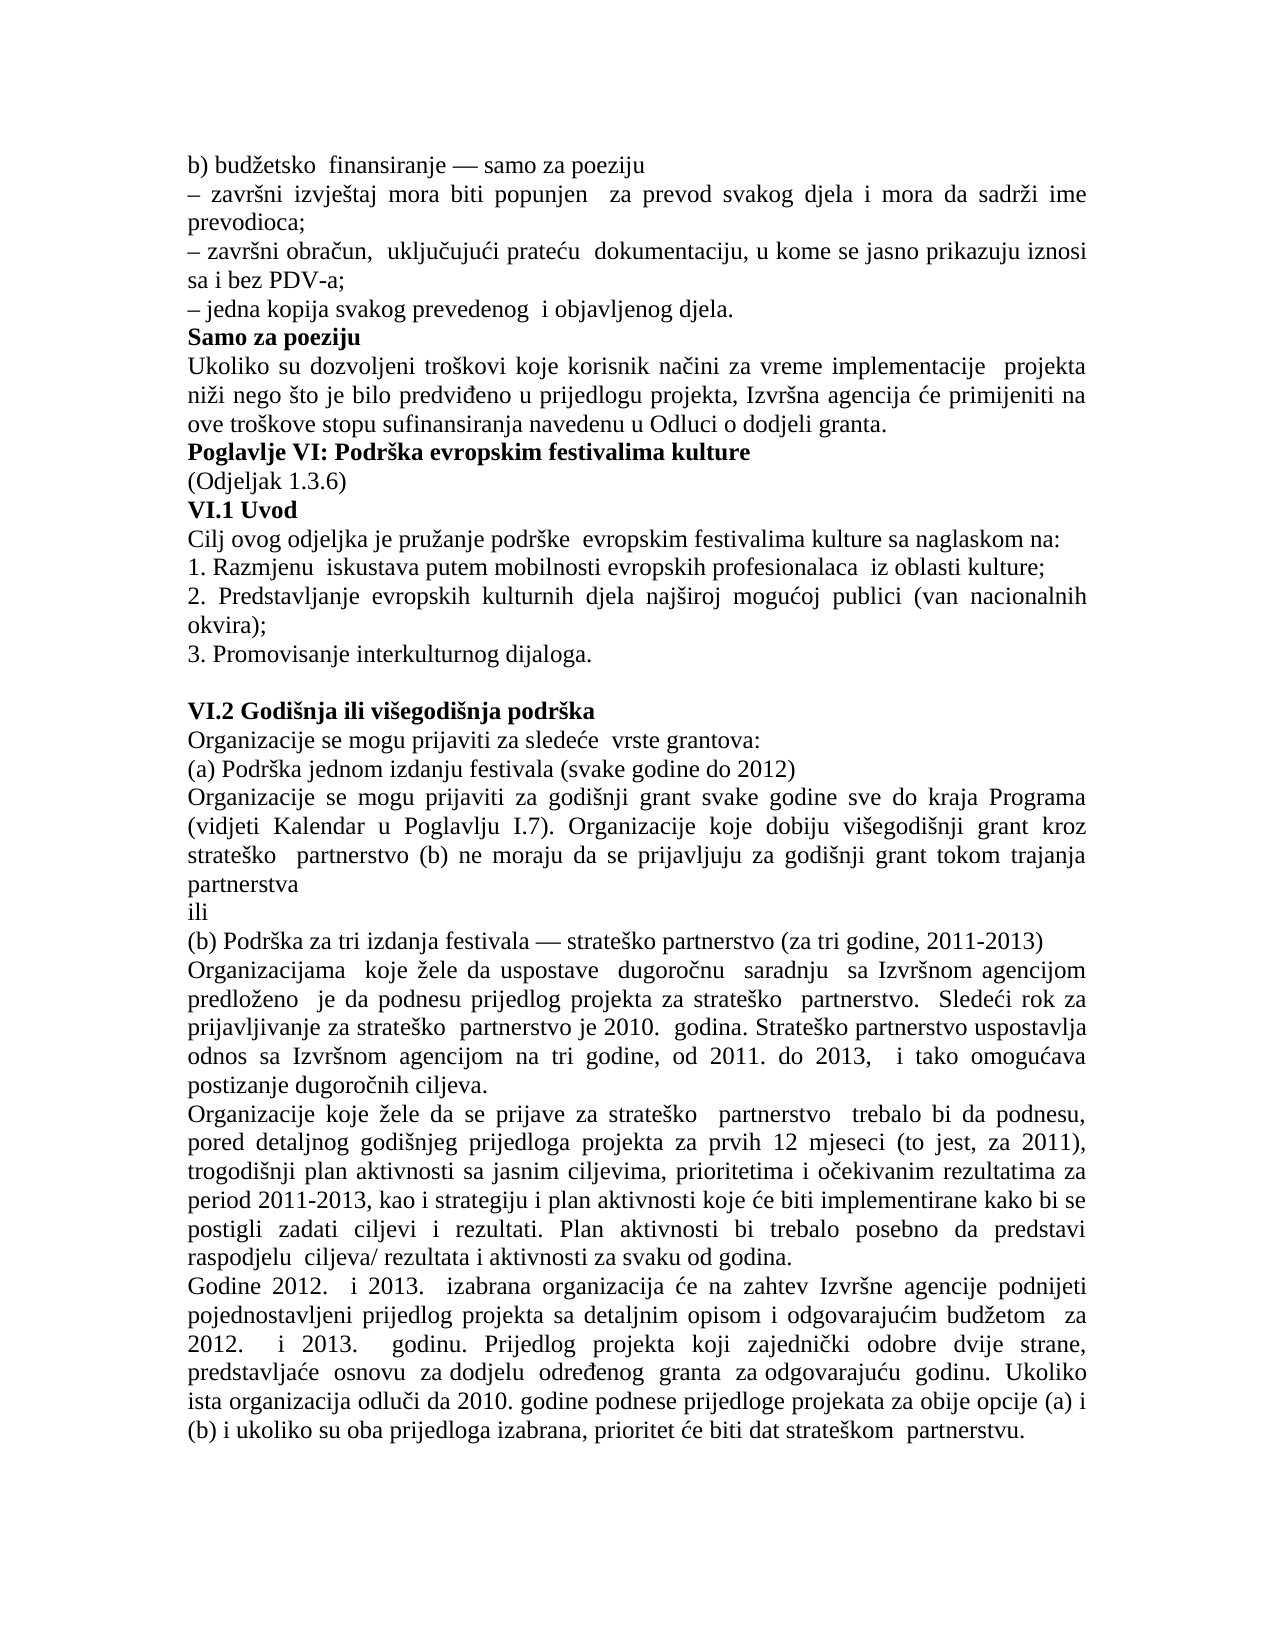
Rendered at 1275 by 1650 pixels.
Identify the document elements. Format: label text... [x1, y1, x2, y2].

text (b) Podrška za tri izdanja festivala — strateško partnerstvo (za tri godine, 2011-2013) [187, 926, 1087, 955]
text Samo za poeziju [187, 322, 1087, 351]
text – završni obračun, uključujući prateću dokumentaciju, u kome se jasno prikazuju iznosi sa i bez PDV-a; [187, 236, 1087, 294]
text (a) Podrška jednom izdanju festivala (svake godine do 2012) [187, 754, 1087, 782]
text 1. Razmjenu iskustava putem mobilnosti evropskih profesionalaca iz oblasti kulture; [187, 552, 1087, 581]
text ili [187, 897, 1087, 926]
text Organizacije koje žele da se prijave za strateško partnerstvo trebalo bi da podnesu, pored detaljnog godišnjeg prijedloga projekta za prvih 12 mjeseci (to jest, za 2011), trogodišnji plan aktivnosti sa jasnim ciljevima, prioritetima i očekivanim rezultatima za period 2011-2013, kao i strategiju i plan aktivnosti koje će biti implementirane kako bi se postigli zadati ciljevi i rezultati. Plan aktivnosti bi trebalo posebno da predstavi raspodjelu ciljeva/ rezultata i aktivnosti za svaku od godina. [187, 1099, 1087, 1271]
text Organizacije se mogu prijaviti za sledeće vrste grantova: [187, 725, 1087, 754]
text b) budžetsko finansiranje — samo za poeziju [187, 150, 1087, 179]
text – jedna kopija svakog prevedenog i objavljenog djela. [187, 294, 1087, 322]
text Poglavlje VI: Podrška evropskim festivalima kulture [187, 437, 1087, 466]
text 3. Promovisanje interkulturnog dijaloga. [187, 639, 1087, 667]
text (Odjeljak 1.3.6) [187, 466, 1087, 495]
text Organizacije se mogu prijaviti za godišnji grant svake godine sve do kraja Programa (vidjeti Kalendar u Poglavlju I.7). Organizacije koje dobiju višegodišnji grant kroz strateško partnerstvo (b) ne moraju da se prijavljuju za godišnji grant tokom trajanja partnerstva [187, 782, 1087, 897]
text VI.1 Uvod [187, 495, 1087, 524]
text Godine 2012. i 2013. izabrana organizacija će na zahtev Izvršne agencije podnijeti pojednostavljeni prijedlog projekta sa detaljnim opisom i odgovarajućim budžetom za 2012. i 2013. godinu. Prijedlog projekta koji zajednički odobre dvije strane, predstavljaće osnovu za dodjelu određenog granta za odgovarajuću godinu. Ukoliko ista organizacija odluči da 2010. godine podnese prijedloge projekata za obije opcije (a) i (b) i ukoliko su oba prijedloga izabrana, prioritet će biti dat strateškom partnerstvu. [187, 1271, 1087, 1444]
text VI.2 Godišnja ili višegodišnja podrška [187, 696, 1087, 725]
text 2. Predstavljanje evropskih kulturnih djela najširoj mogućoj publici (van nacionalnih okvira); [187, 581, 1087, 639]
text Organizacijama koje žele da uspostave dugoročnu saradnju sa Izvršnom agencijom predloženo je da podnesu prijedlog projekta za strateško partnerstvo. Sledeći rok za prijavljivanje za strateško partnerstvo je 2010. godina. Strateško partnerstvo uspostavlja odnos sa Izvršnom agencijom na tri godine, od 2011. do 2013, i tako omogućava postizanje dugoročnih ciljeva. [187, 955, 1087, 1099]
text Ukoliko su dozvoljeni troškovi koje korisnik načini za vreme implementacije projekta niži nego što je bilo predviđeno u prijedlogu projekta, Izvršna agencija će primijeniti na ove troškove stopu sufinansiranja navedenu u Odluci o dodjeli granta. [187, 351, 1087, 437]
text – završni izvještaj mora biti popunjen za prevod svakog djela i mora da sadrži ime prevodioca; [187, 179, 1087, 236]
text Cilj ovog odjeljka je pružanje podrške evropskim festivalima kulture sa naglaskom na: [187, 524, 1087, 552]
